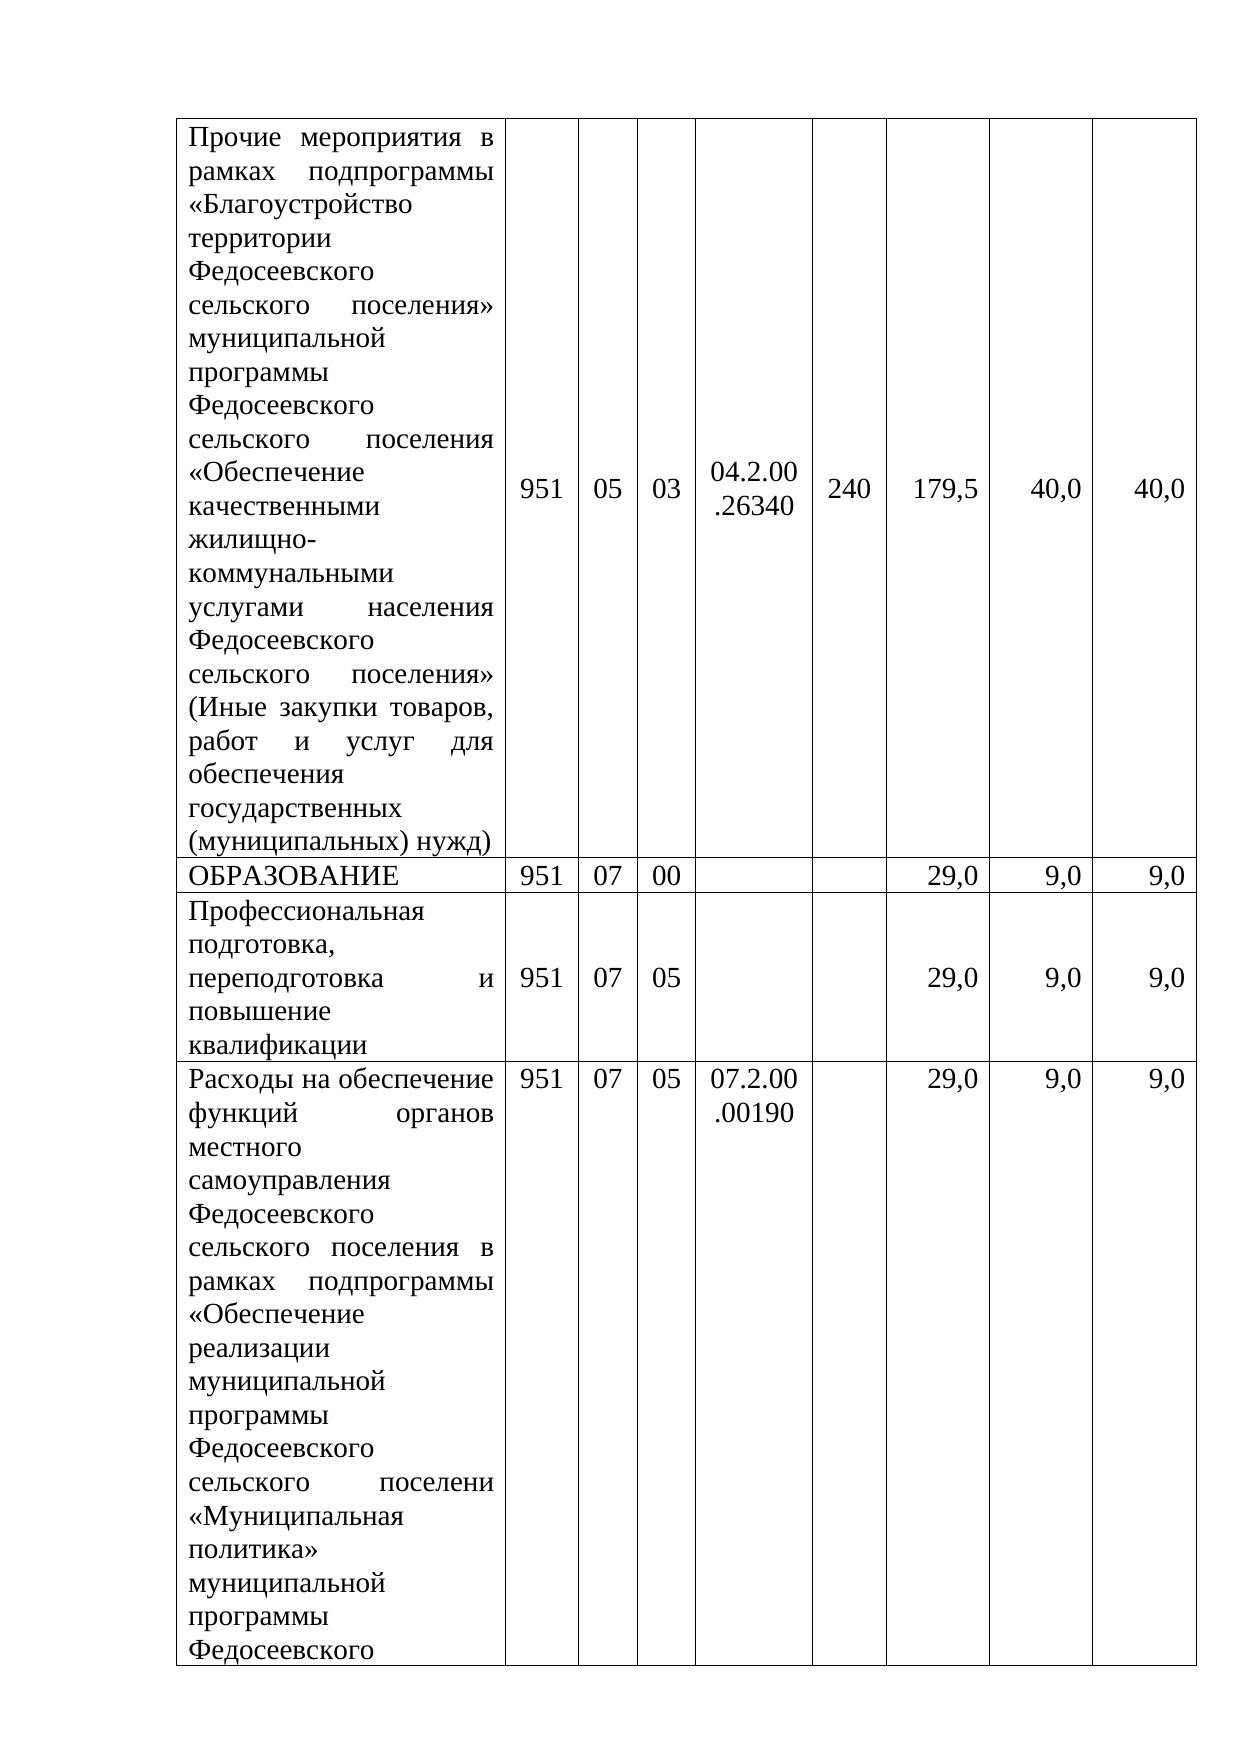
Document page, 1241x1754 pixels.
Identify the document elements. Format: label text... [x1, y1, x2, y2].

table_cell 9,0 [1093, 1062, 1196, 1665]
table_cell 29,0 [887, 858, 989, 892]
table_cell 05 [638, 893, 695, 1061]
table_cell 07 [579, 893, 637, 1061]
table_cell 05 [579, 119, 637, 857]
table_cell 03 [638, 119, 695, 857]
table_cell 29,0 [887, 893, 989, 1061]
table_cell [813, 1062, 886, 1665]
table_cell 9,0 [990, 858, 1092, 892]
table_cell 07.2.00.00190 [696, 1062, 812, 1665]
table_cell 179,5 [887, 119, 989, 857]
table_cell [813, 858, 886, 892]
table_cell 00 [638, 858, 695, 892]
table_cell 07 [579, 858, 637, 892]
table_cell 951 [506, 1062, 578, 1665]
table_cell [813, 893, 886, 1061]
table_cell 240 [813, 119, 886, 857]
table_cell [696, 893, 812, 1061]
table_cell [177, 1062, 505, 1665]
table_cell 07 [579, 1062, 637, 1665]
table_cell 29,0 [887, 1062, 989, 1665]
table_cell ОБРАЗОВАНИЕ [177, 858, 505, 892]
table_cell 951 [506, 119, 578, 857]
table_cell [696, 858, 812, 892]
table_cell 9,0 [990, 1062, 1092, 1665]
table_cell 951 [506, 893, 578, 1061]
table_cell 05 [638, 1062, 695, 1665]
table_cell 04.2.00.26340 [696, 119, 812, 857]
table_cell 951 [506, 858, 578, 892]
table_cell 9,0 [1093, 858, 1196, 892]
table_cell 40,0 [1093, 119, 1196, 857]
table_cell Профессиональная подготовка, переподготовка и повышение квалификации [177, 893, 505, 1061]
table_cell 9,0 [990, 893, 1092, 1061]
table_cell Прочие мероприятия в рамках подпрограммы «Благоустройство территории Федосеевского сельского поселения» муниципальной программы Федосеевского сельского поселения «Обеспечение качественными жилищно-коммунальными услугами населения Федосеевского сельского поселения» (Иные закупки товаров, работ и услуг для обеспечения государственных (муниципальных) нужд) [177, 119, 505, 857]
table_cell 9,0 [1093, 893, 1196, 1061]
table_cell 40,0 [990, 119, 1092, 857]
